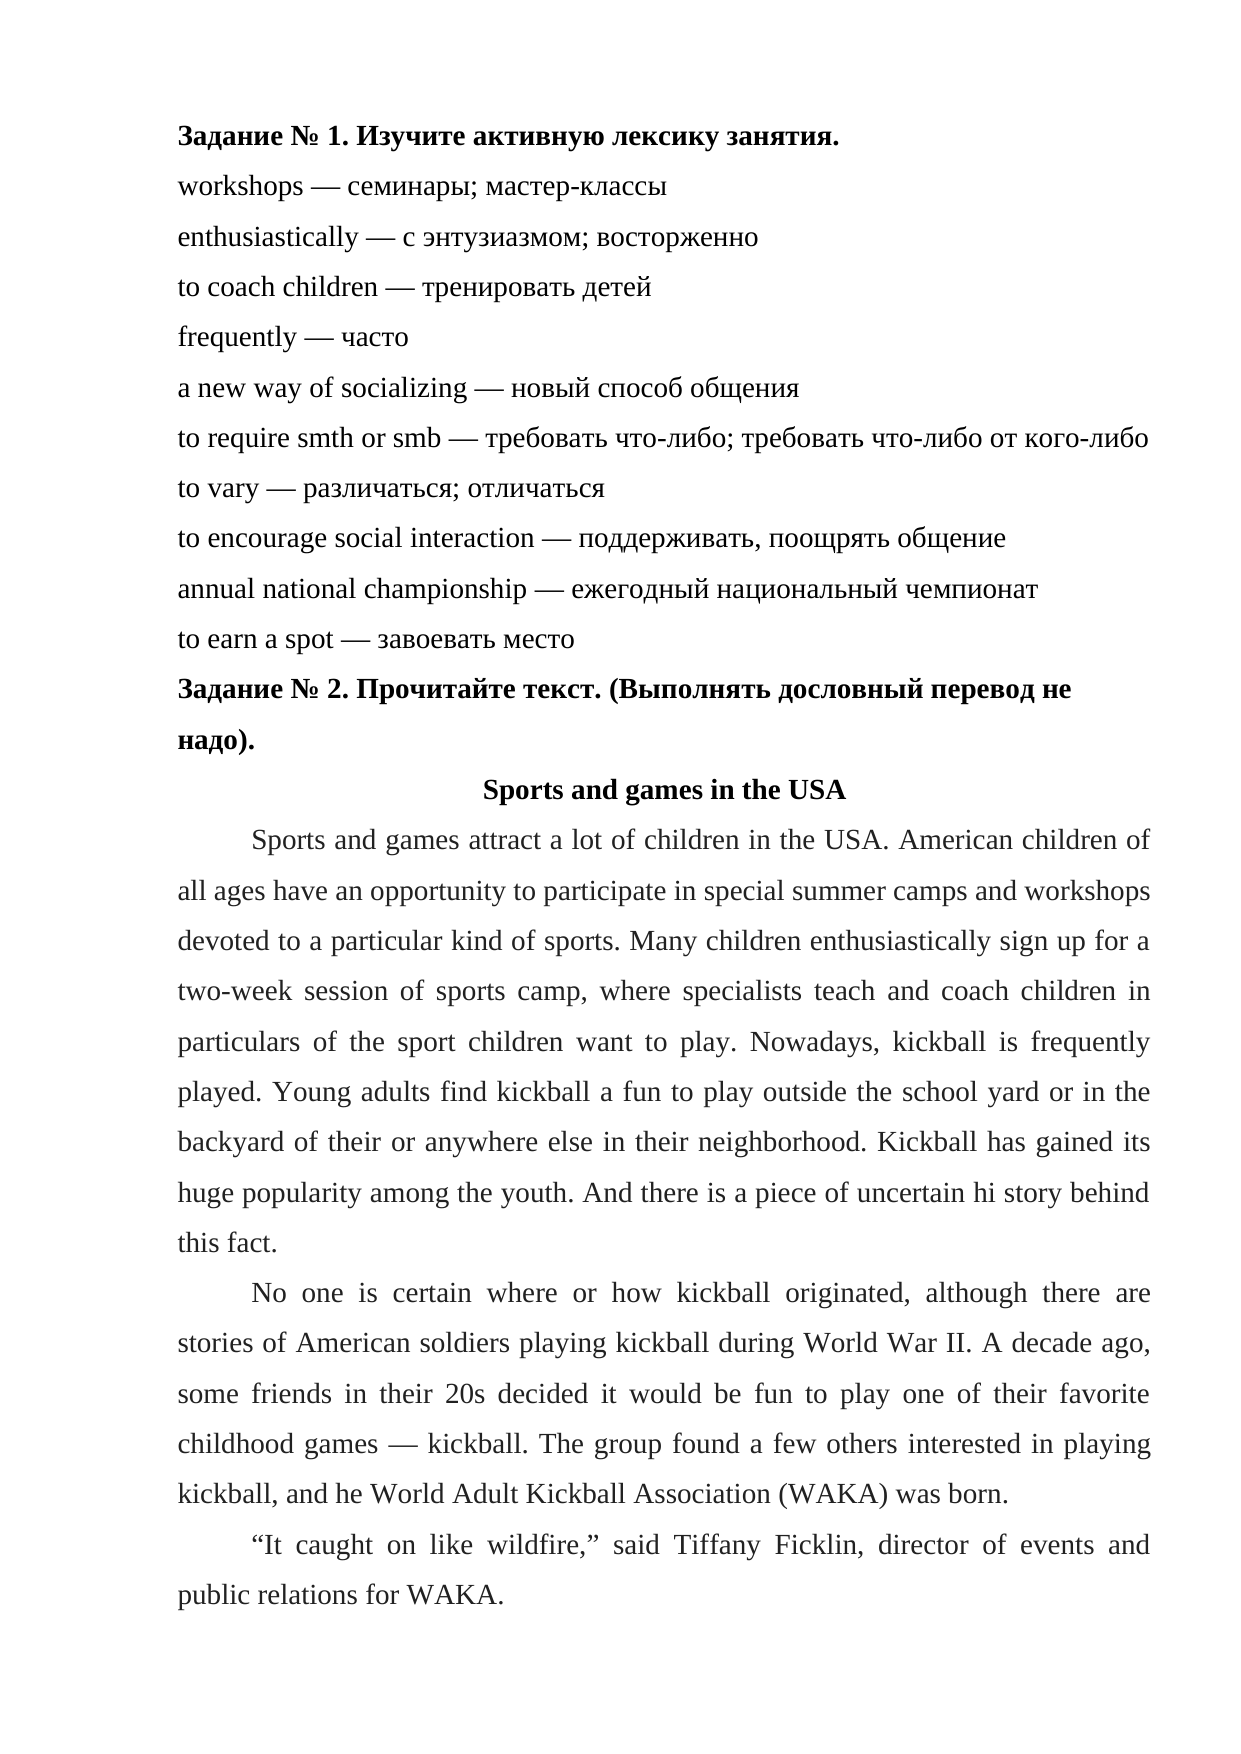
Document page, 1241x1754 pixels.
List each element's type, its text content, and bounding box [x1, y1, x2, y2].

text to vary — различаться; отличаться [177, 470, 1152, 504]
text to encourage social interaction — поддерживать, поощрять общение [177, 521, 1152, 554]
text No one is certain where or how kickball originated, although there are stories of American soldiers playing kickball during World War II. A decade ago, some friends in their 20s decided it would be fun to play one of their favorite childhood games — kickball. The group found a few others interested in playing kickball, and he World Adult Kickball Association (WAKA) was born. [177, 1275, 1152, 1510]
text Задание № 2. Прочитайте текст. (Выполнять дословный перевод не надо). [177, 672, 1152, 755]
text “It caught on like wildfire,” said Tiffany Ficklin, director of events and public relations for WAKA. [177, 1527, 1152, 1611]
text to coach children — тренировать детей [177, 269, 1152, 303]
text Sports and games in the USA [177, 772, 1152, 806]
text Sports and games attract a lot of children in the USA. American children of all ages have an opportunity to participate in special summer camps and workshops devoted to a particular kind of sports. Many children enthusiastically sign up for a two-week session of sports camp, where specialists teach and coach children in particulars of the sport children want to play. Nowadays, kickball is frequently played. Young adults find kickball a fun to play outside the school yard or in the backyard of their or anywhere else in their neighborhood. Kickball has gained its huge popularity among the youth. And there is a piece of uncertain hi story behind this fact. [177, 822, 1152, 1258]
text annual national championship — ежегодный национальный чемпионат [177, 571, 1152, 604]
text a new way of socializing — новый способ общения [177, 370, 1152, 403]
text to require smth or smb — требовать что-либо; требовать что-либо от кого-либо [177, 420, 1152, 453]
text workshops — семинары; мастер-классы [177, 168, 1152, 202]
text enthusiastically — с энтузиазмом; восторженно [177, 219, 1152, 252]
text to earn a spot — завоевать место [177, 621, 1152, 655]
text Задание № 1. Изучите активную лексику занятия. [177, 118, 1152, 152]
text frequently — часто [177, 319, 1152, 353]
